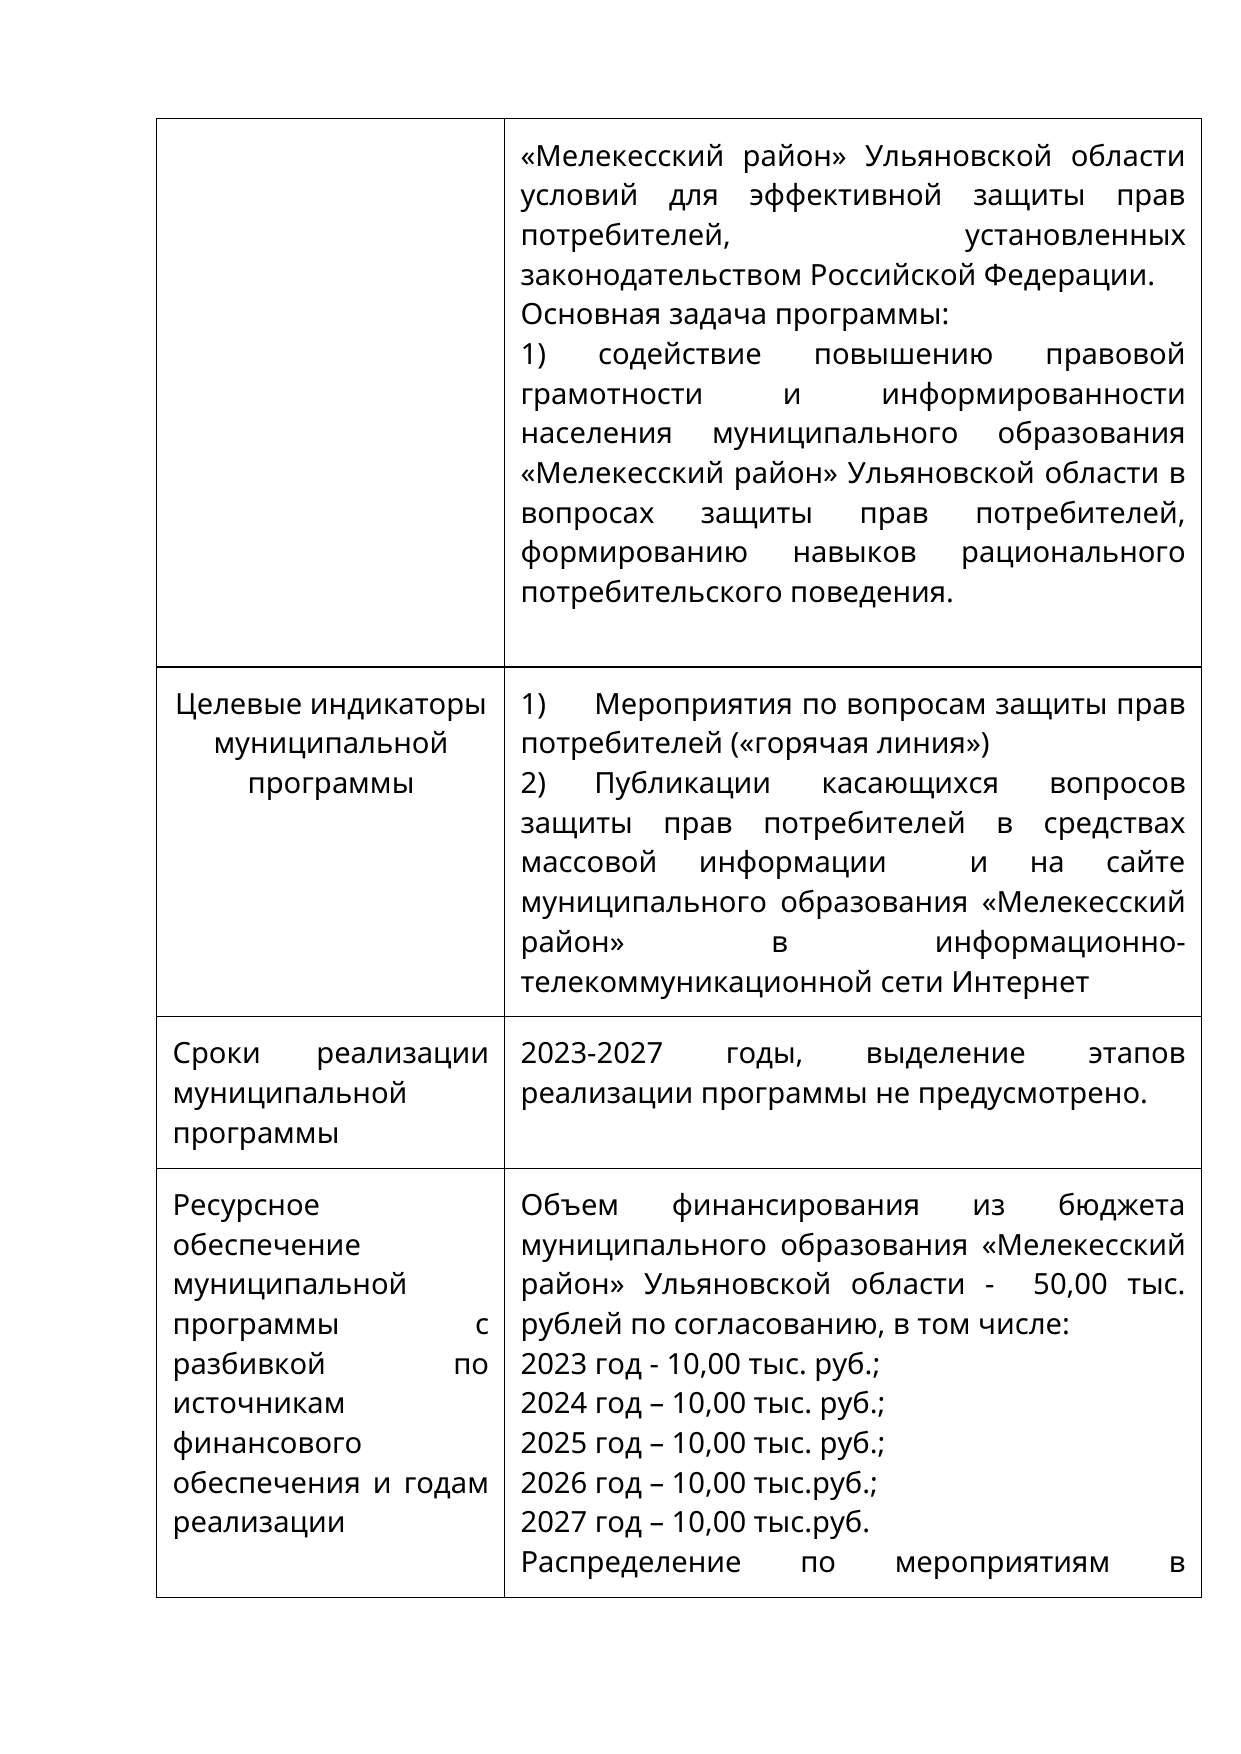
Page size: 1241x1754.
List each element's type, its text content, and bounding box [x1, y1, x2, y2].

table_cell 2023-2027 годы, выделение этапов реализации программы не предусмотрено. [505, 1017, 1201, 1167]
table_cell Целевые индикаторы муниципальной программы [157, 668, 504, 1016]
table_cell Мероприятия по вопросам защиты прав потребителей («горячая линия») Публикации касающихся вопросов защиты прав потребителей в средствах массовой информации и на сайте муниципального образования «Мелекесский район» в информационно-телекоммуникационной сети Интернет [505, 668, 1201, 1016]
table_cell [505, 119, 1201, 666]
table_cell Сроки реализации муниципальной программы [157, 1017, 504, 1167]
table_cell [505, 1169, 1201, 1597]
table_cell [157, 119, 504, 666]
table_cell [157, 1169, 504, 1597]
